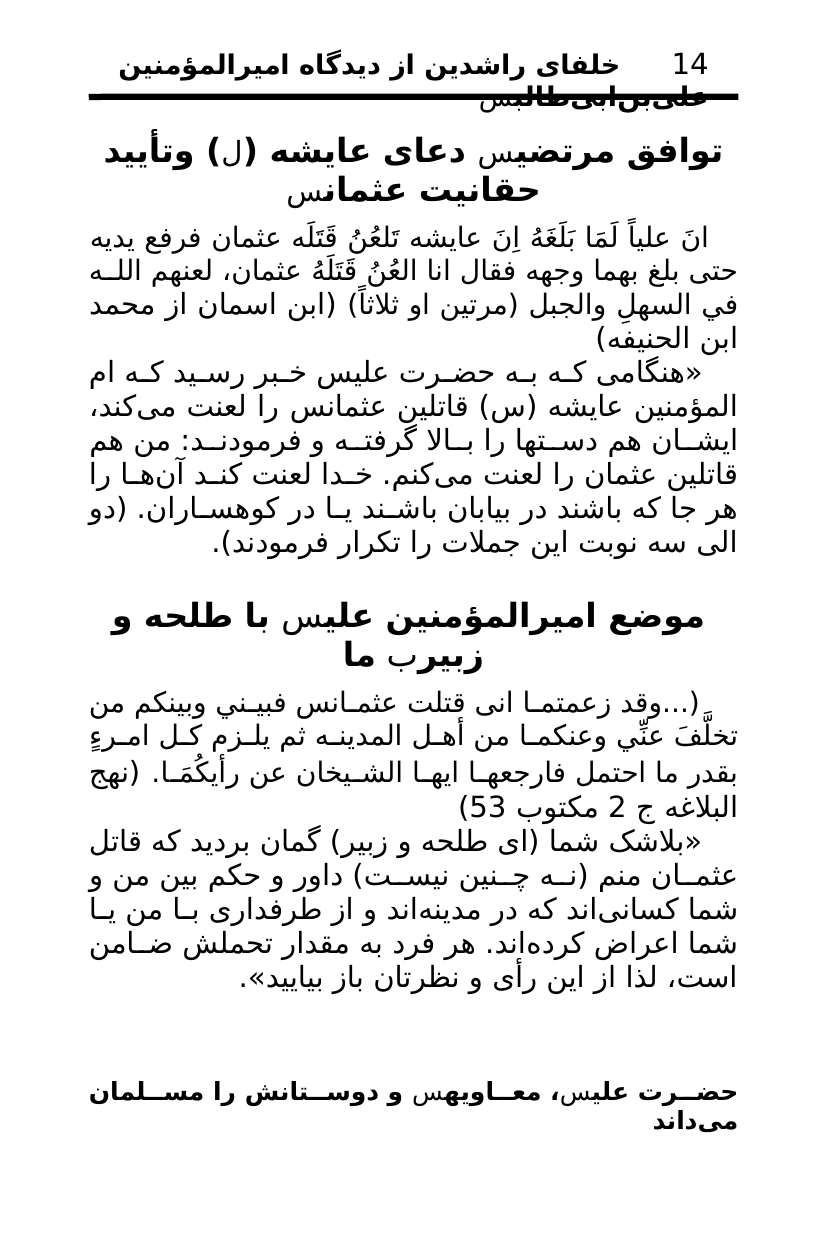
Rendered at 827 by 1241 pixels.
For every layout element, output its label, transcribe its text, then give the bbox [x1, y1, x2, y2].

text موضع امیرالمؤمنین علیس با طلحه و زبیرب ما [89, 596, 738, 674]
text توافق مرتضیس دعای عایشه (ل) وتأیید حقانیت عثمانس [89, 132, 738, 209]
text حضرت علیس، معاویهس و دوستانش را مسلمان می‌داند [89, 1077, 738, 1135]
text (...وقد زعمتما انی قتلت عثمانس فبيني وبينکم من تخلَّفَ عنِّي وعنکما من أهل المدينه ثم يلزم کل امرءٍ بقدر ما احتمل فارجعها ايها الشيخان عن رأيکُمَا. (نهج البلاغه ج 2 مکتوب 53) [89, 687, 738, 825]
text «هنگامی که به حضرت علیس خبر رسید که ام المؤمنین عایشه (س) قاتلین عثمانس را لعنت می‌کند، ایشان هم دستها را بالا گرفته و فرمودند: من هم قاتلین عثمان را لعنت می‌کنم. خدا لعنت کند آن‌ها را هر جا که باشند در بیابان باشند یا در کوهساران. (دو الی سه نوبت این جملات را تکرار فرمودند). [89, 355, 738, 559]
text «بلاشک شما (ای طلحه و زبیر) گمان بردید که قاتل عثمان منم (نه چنین نیست) داور و حکم بین من و شما کسانی‌اند که در مدینه‌اند و از طرفداری با من یا شما اعراض کرده‌اند. هر فرد به مقدار تحملش ضامن است، لذا از این رأی و نظرتان باز بیایید». [89, 825, 738, 994]
text انَ علياً لَمَا بَلَغَهُ اِنَ عايشه تَلعُنُ قَتَلَه عثمان فرفع يديه حتى بلغ بهما وجهه فقال انا العُنُ قَتَلَهُ عثمان، لعنهم الله في السهلِ والجبل (مرتين او ثلاثاً) (ابن اسمان از محمد ابن الحنيفه) [89, 222, 738, 355]
